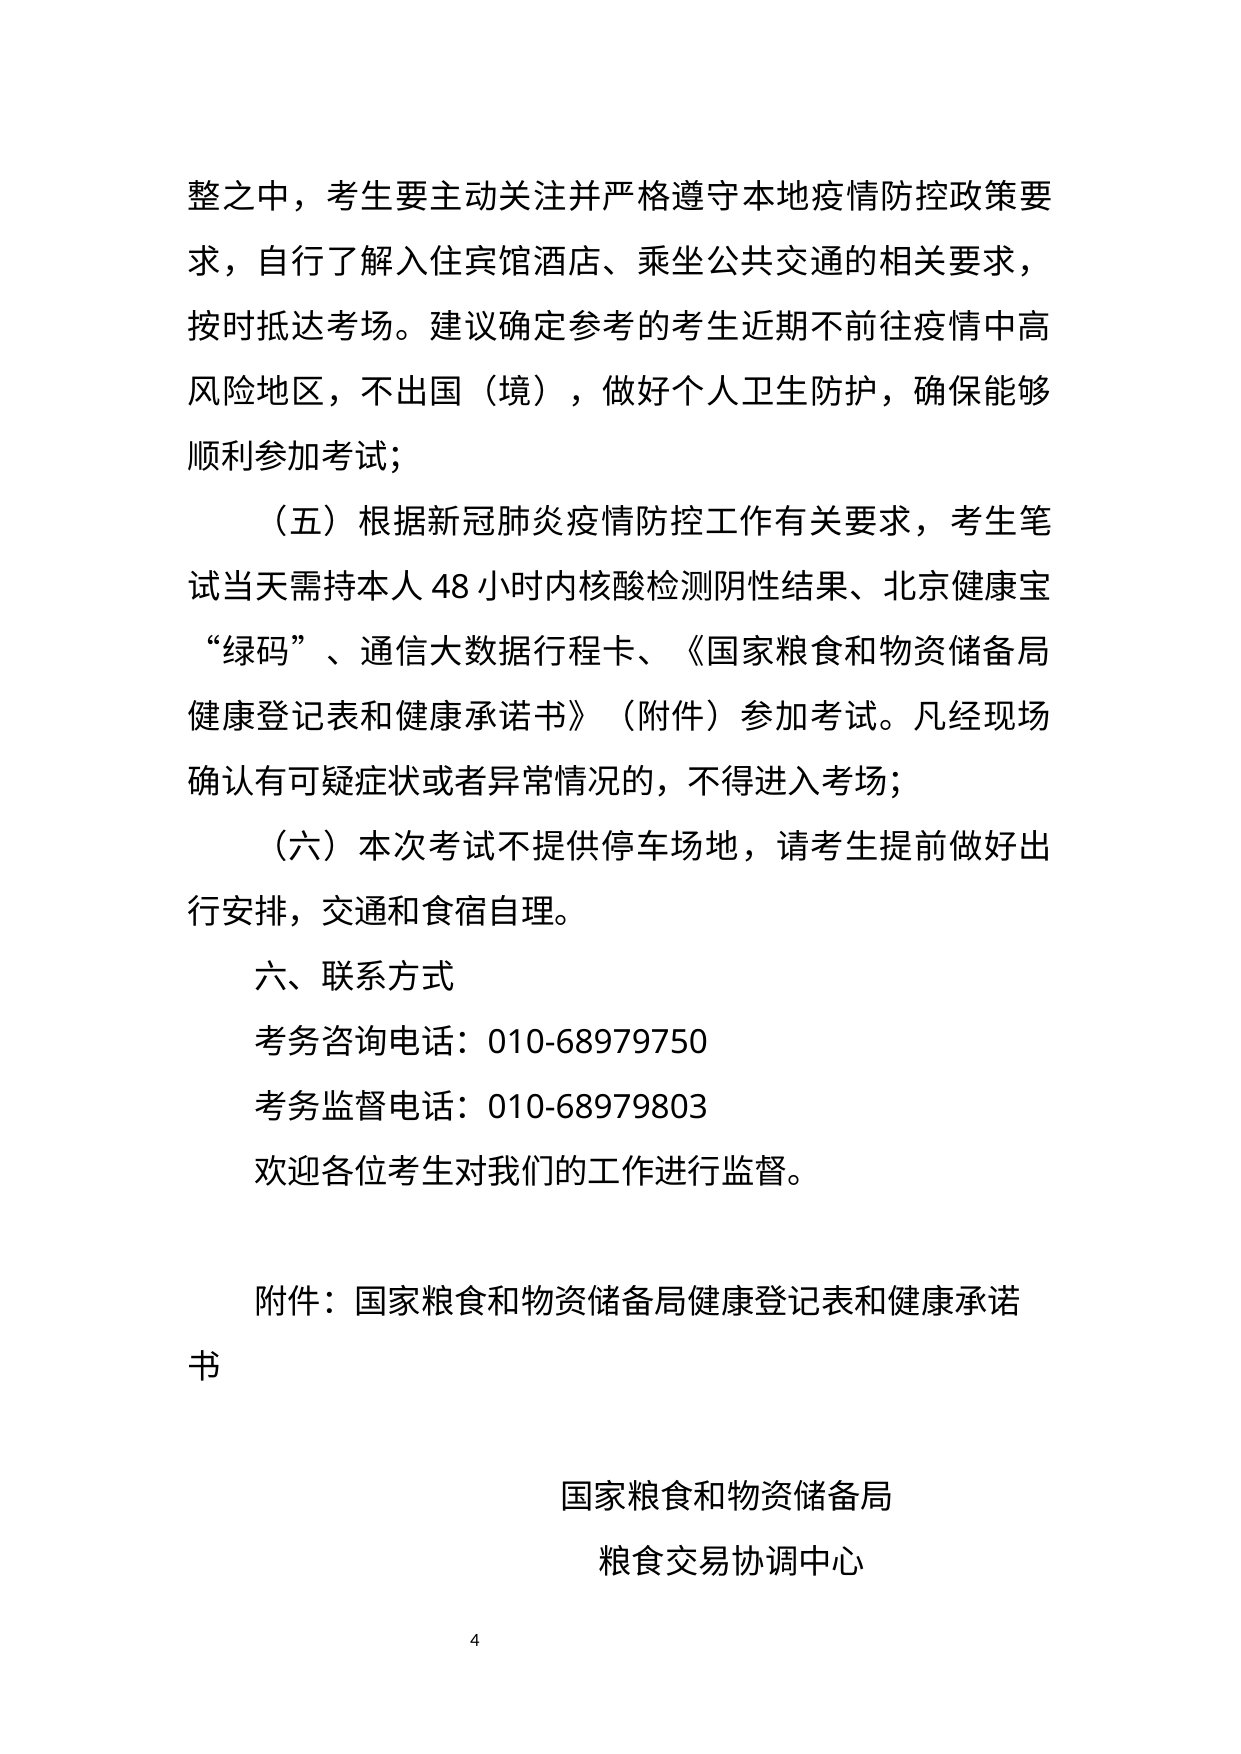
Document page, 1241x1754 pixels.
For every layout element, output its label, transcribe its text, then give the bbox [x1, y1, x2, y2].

text 欢迎各位考生对我们的工作进行监督。 [187, 1137, 1053, 1202]
text 粮食交易协调中心 [187, 1527, 1053, 1592]
text 考务监督电话：010-68979803 [187, 1072, 1053, 1137]
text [187, 162, 1053, 487]
text 考务咨询电话：010-68979750 [187, 1007, 1053, 1072]
text （六）本次考试不提供停车场地，请考生提前做好出行安排，交通和食宿自理。 [187, 812, 1053, 942]
text （五）根据新冠肺炎疫情防控工作有关要求，考生笔试当天需持本人48小时内核酸检测阴性结果、北京健康宝“绿码”、通信大数据行程卡、《国家粮食和物资储备局健康登记表和健康承诺书》（附件）参加考试。凡经现场确认有可疑症状或者异常情况的，不得进入考场； [187, 487, 1053, 812]
text 国家粮食和物资储备局 [187, 1462, 1053, 1527]
text 附件：国家粮食和物资储备局健康登记表和健康承诺书 [187, 1267, 1053, 1397]
text 六、联系方式 [187, 942, 1053, 1007]
